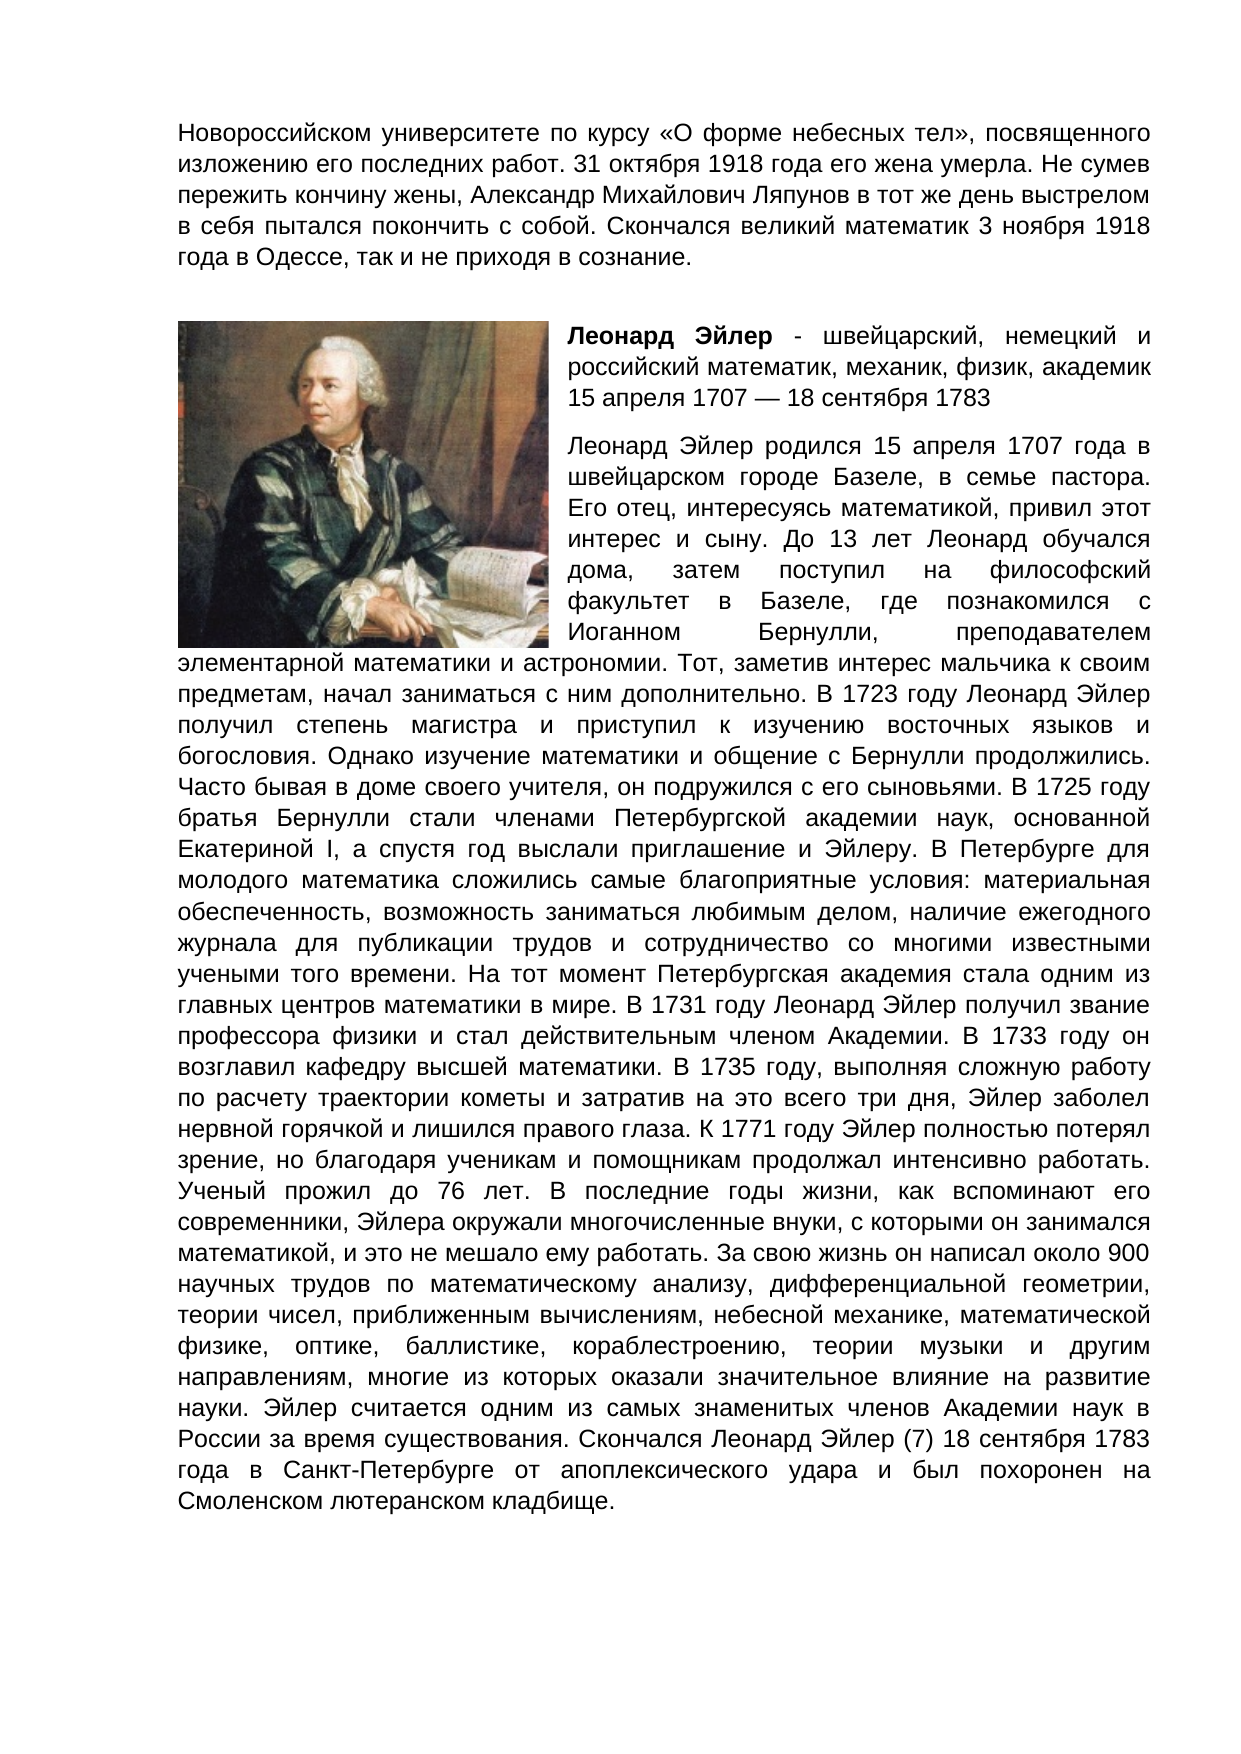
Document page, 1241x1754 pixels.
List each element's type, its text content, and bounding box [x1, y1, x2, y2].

picture [176, 321, 549, 645]
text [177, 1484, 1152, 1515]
text Леонард Эйлер - швейцарский, немецкий и российский математик, механик, физик, академик 15 апреля 1707 — 18 сентября 1783 [177, 290, 1152, 412]
text Леонард Эйлер родился 15 апреля 1707 года в швейцарском городе Базеле, в семье пастора. Его отец, интересуясь математикой, привил этот интерес и сыну. До 13 лет Леонард обучался дома, затем поступил на философский факультет в Базеле, где познакомился с Иоганном Бернулли, преподавателем элементарной математики и астрономии. Тот, заметив интерес мальчика к своим предметам, начал заниматься с ним дополнительно. В 1723 году Леонард Эйлер получил степень магистра и приступил к изучению восточных языков и богословия. Однако изучение математики и общение с Бернулли продолжились. Часто бывая в доме своего учителя, он подружился с его сыновьями. В 1725 году братья Бернулли стали членами Петербургской академии наук, основанной Екатериной I, а спустя год выслали приглашение и Эйлеру. В Петербурге для молодого математика сложились самые благоприятные условия: материальная обеспеченность, возможность заниматься любимым делом, наличие ежегодного журнала для публикации трудов и сотрудничество со многими известными учеными того времени. На тот момент Петербургская академия стала одним из главных центров математики в мире. В 1731 году Леонард Эйлер получил звание профессора физики и стал действительным членом Академии. В 1733 году он возглавил кафедру высшей математики. В 1735 году, выполняя сложную работу по расчету траектории кометы и затратив на это всего три дня, Эйлер заболел нервной горячкой и лишился правого глаза. К 1771 году Эйлер полностью потерял зрение, но благодаря ученикам и помощникам продолжал интенсивно работать. Ученый прожил до 76 лет. В последние годы жизни, как вспоминают его современники, Эйлера окружали многочисленные внуки, с которыми он занимался математикой, и это не мешало ему работать. За свою жизнь он написал около 900 научных трудов по математическому анализу, дифференциальной геометрии, теории чисел, приближенным вычислениям, небесной механике, математической физике, оптике, баллистике, кораблестроению, теории музыки и другим направлениям, многие из которых оказали значительное влияние на развитие науки. Эйлер считается одним из самых знаменитых членов Академии наук в России за время существования. Скончался Леонард Эйлер (7) 18 сентября 1783 года в Санкт-Петербурге от апоплексического удара и был похоронен на Смоленском лютеранском кладбище. [177, 431, 1152, 648]
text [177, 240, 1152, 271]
